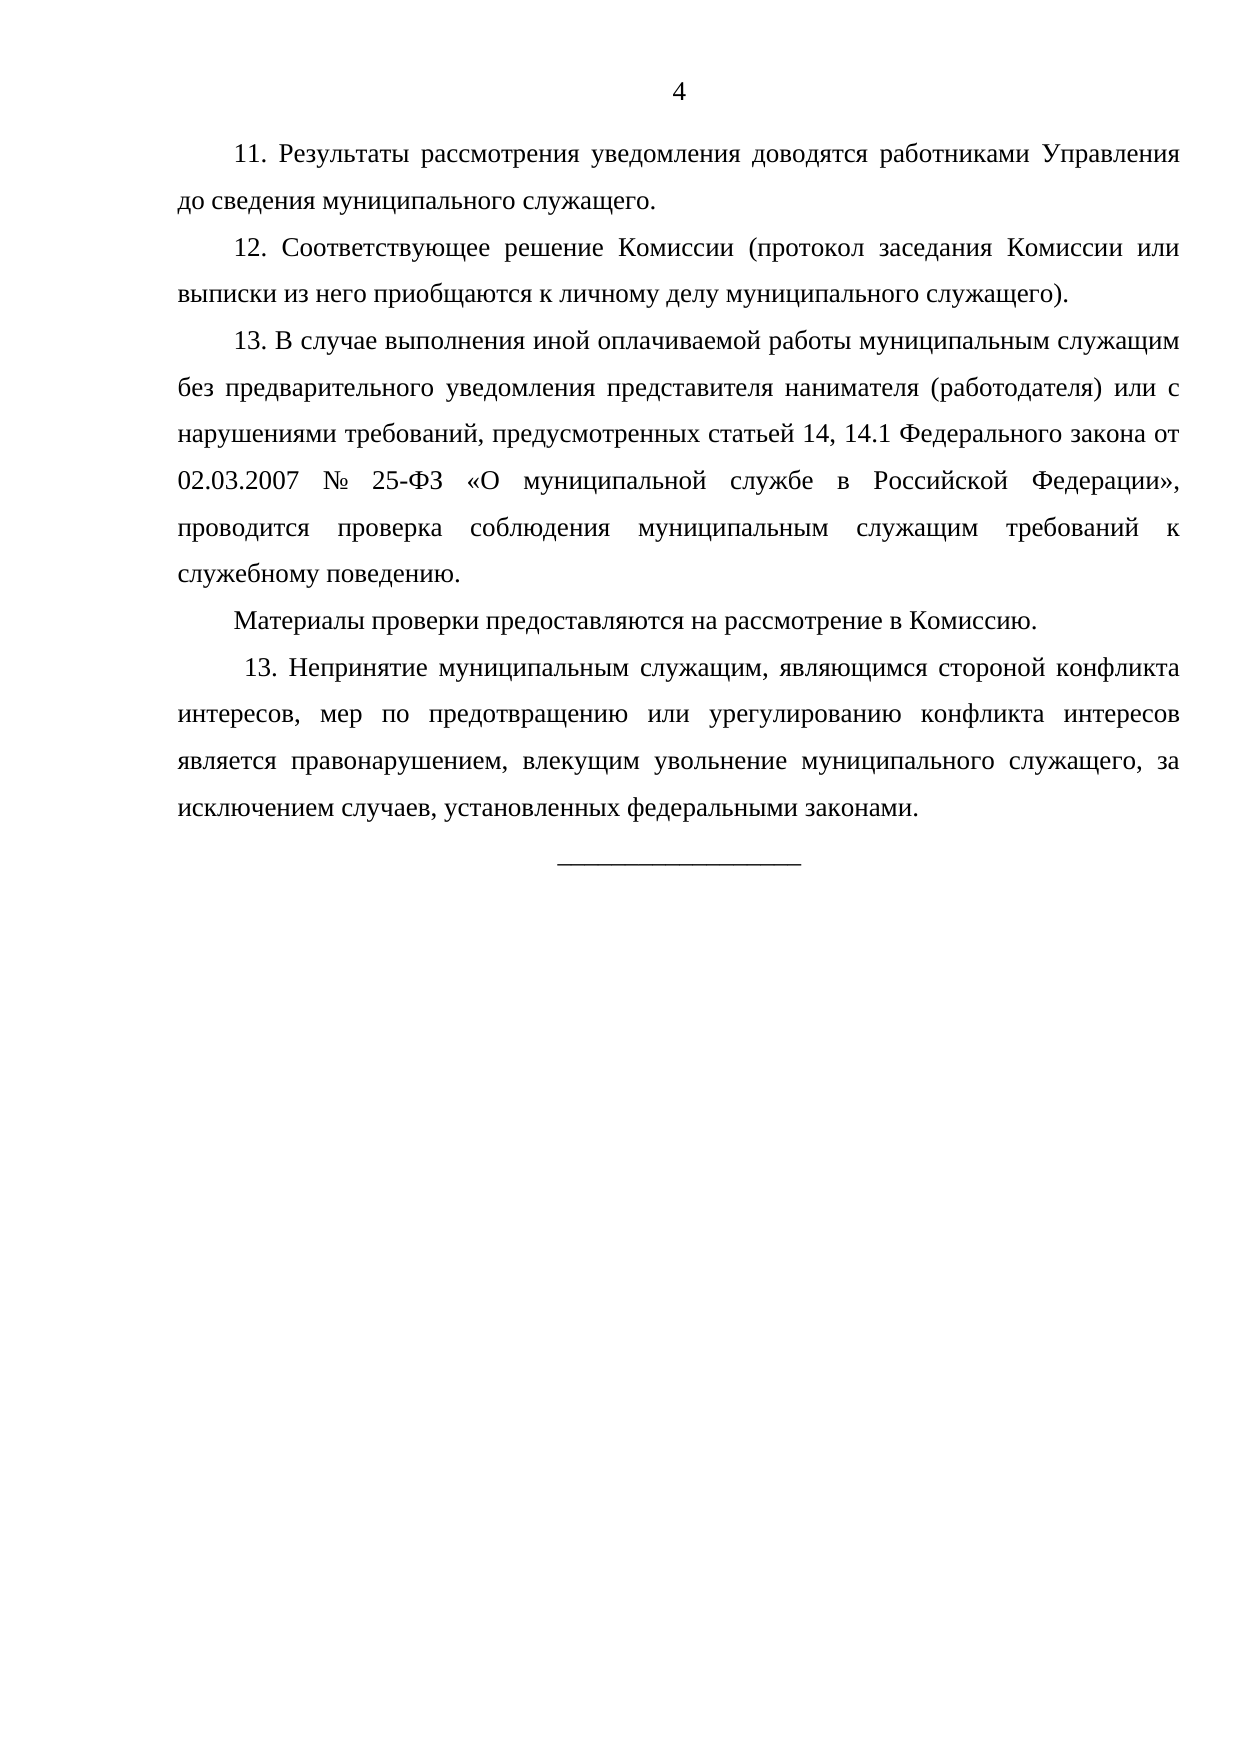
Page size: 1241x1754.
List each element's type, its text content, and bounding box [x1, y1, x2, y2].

text 13. В случае выполнения иной оплачиваемой работы муниципальным служащим без предварительного уведомления представителя нанимателя (работодателя) или с нарушениями требований, предусмотренных статьей 14, 14.1 Федерального закона от 02.03.2007 № 25-ФЗ «О муниципальной службе в Российской Федерации», проводится проверка соблюдения муниципальным служащим требований к служебному поведению. [177, 324, 1181, 588]
text Материалы проверки предоставляются на рассмотрение в Комиссию. [177, 604, 1181, 635]
text __________________ [177, 837, 1181, 868]
text 11. Результаты рассмотрения уведомления доводятся работниками Управления до сведения муниципального служащего. [177, 137, 1181, 215]
text 13. Непринятие муниципальным служащим, являющимся стороной конфликта интересов, мер по предотвращению или урегулированию конфликта интересов является правонарушением, влекущим увольнение муниципального служащего, за исключением случаев, установленных федеральными законами. [177, 651, 1181, 822]
text 12. Соответствующее решение Комиссии (протокол заседания Комиссии или выписки из него приобщаются к личному делу муниципального служащего). [177, 231, 1181, 308]
